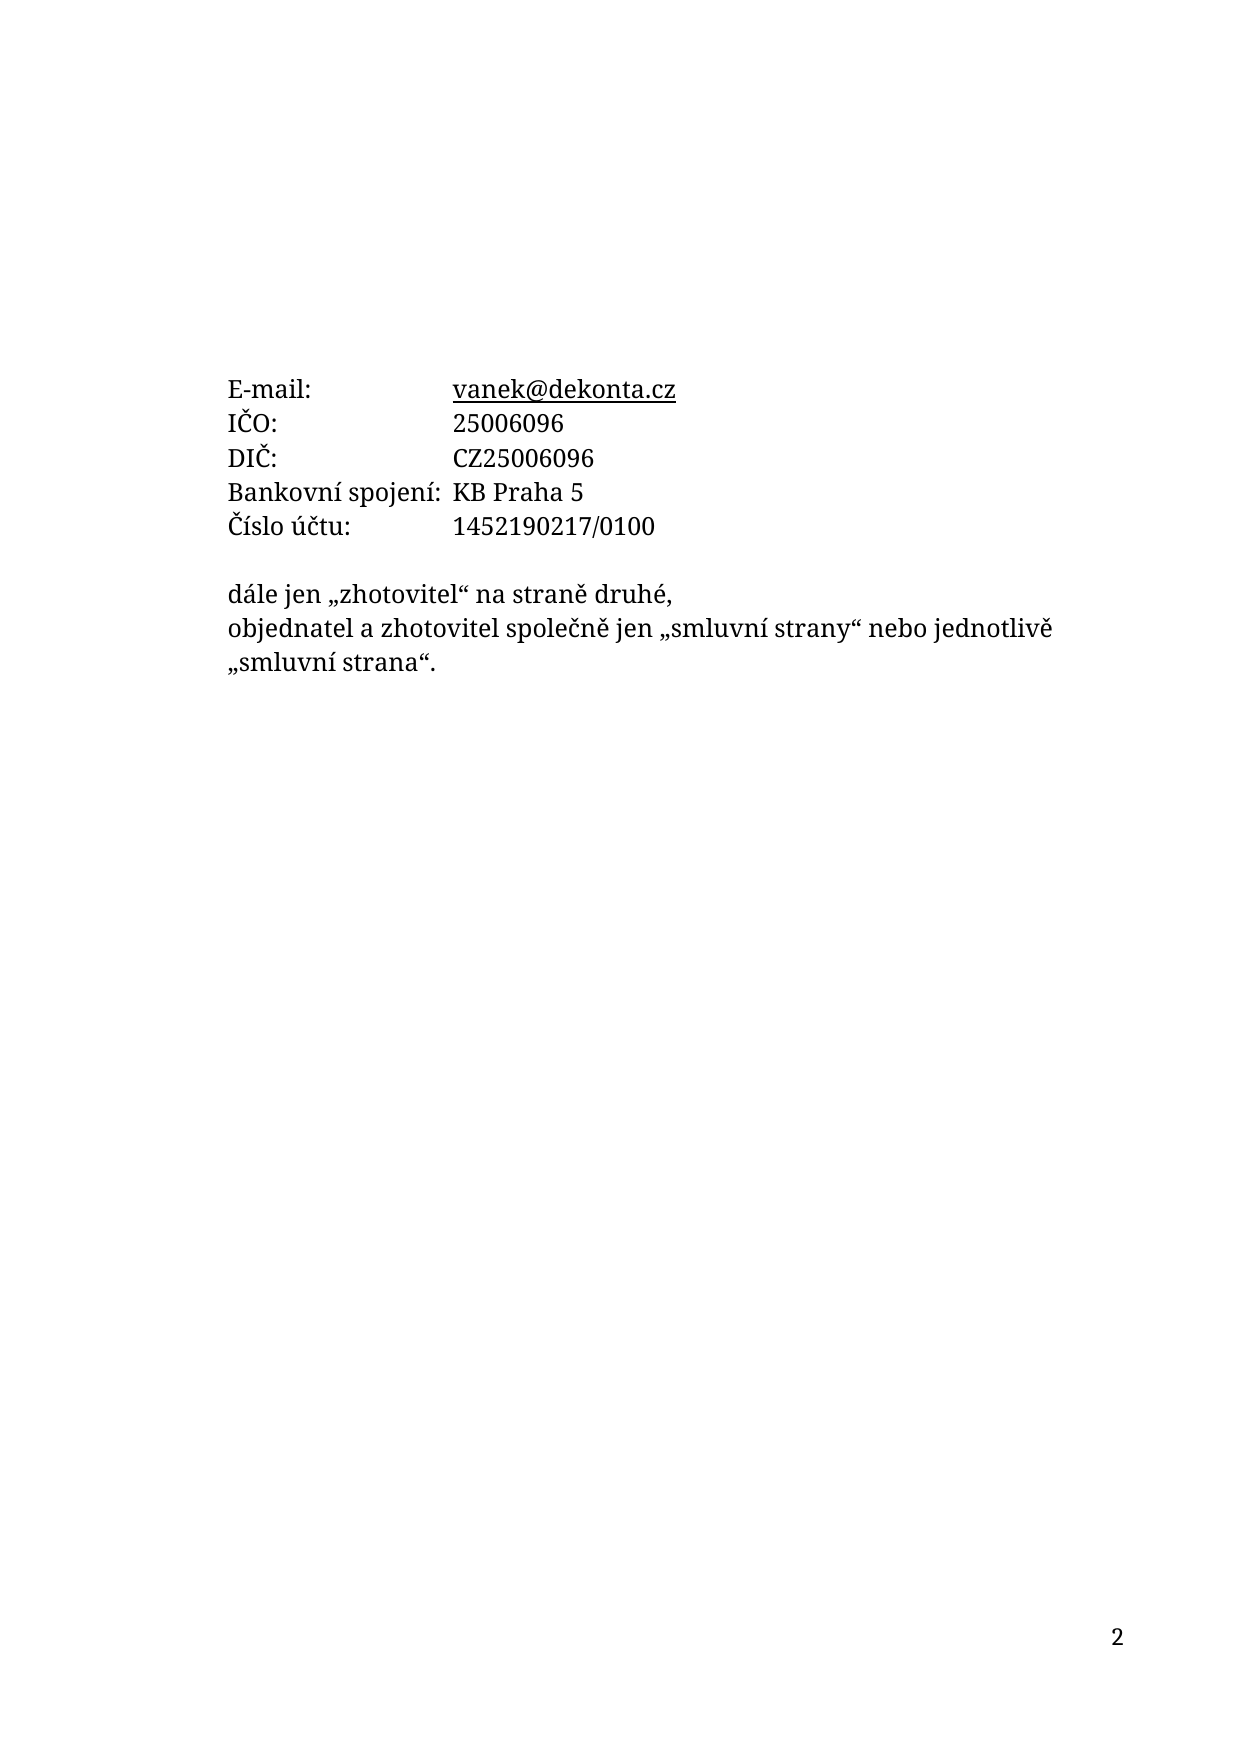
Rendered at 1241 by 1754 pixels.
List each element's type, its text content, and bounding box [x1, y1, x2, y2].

text DIČ: CZ25006096 [227, 440, 1123, 474]
text E-mail: vanek@dekonta.cz [227, 372, 1123, 406]
text IČO: 25006096 [227, 406, 1123, 440]
text objednatel a zhotovitel společně jen „smluvní strany“ nebo jednotlivě „smluvní strana“. [227, 611, 1123, 679]
text dále jen „zhotovitel“ na straně druhé, [227, 576, 1123, 611]
text Číslo účtu: 1452190217/0100 [227, 508, 1123, 542]
text Bankovní spojení: KB Praha 5 [227, 474, 1123, 508]
